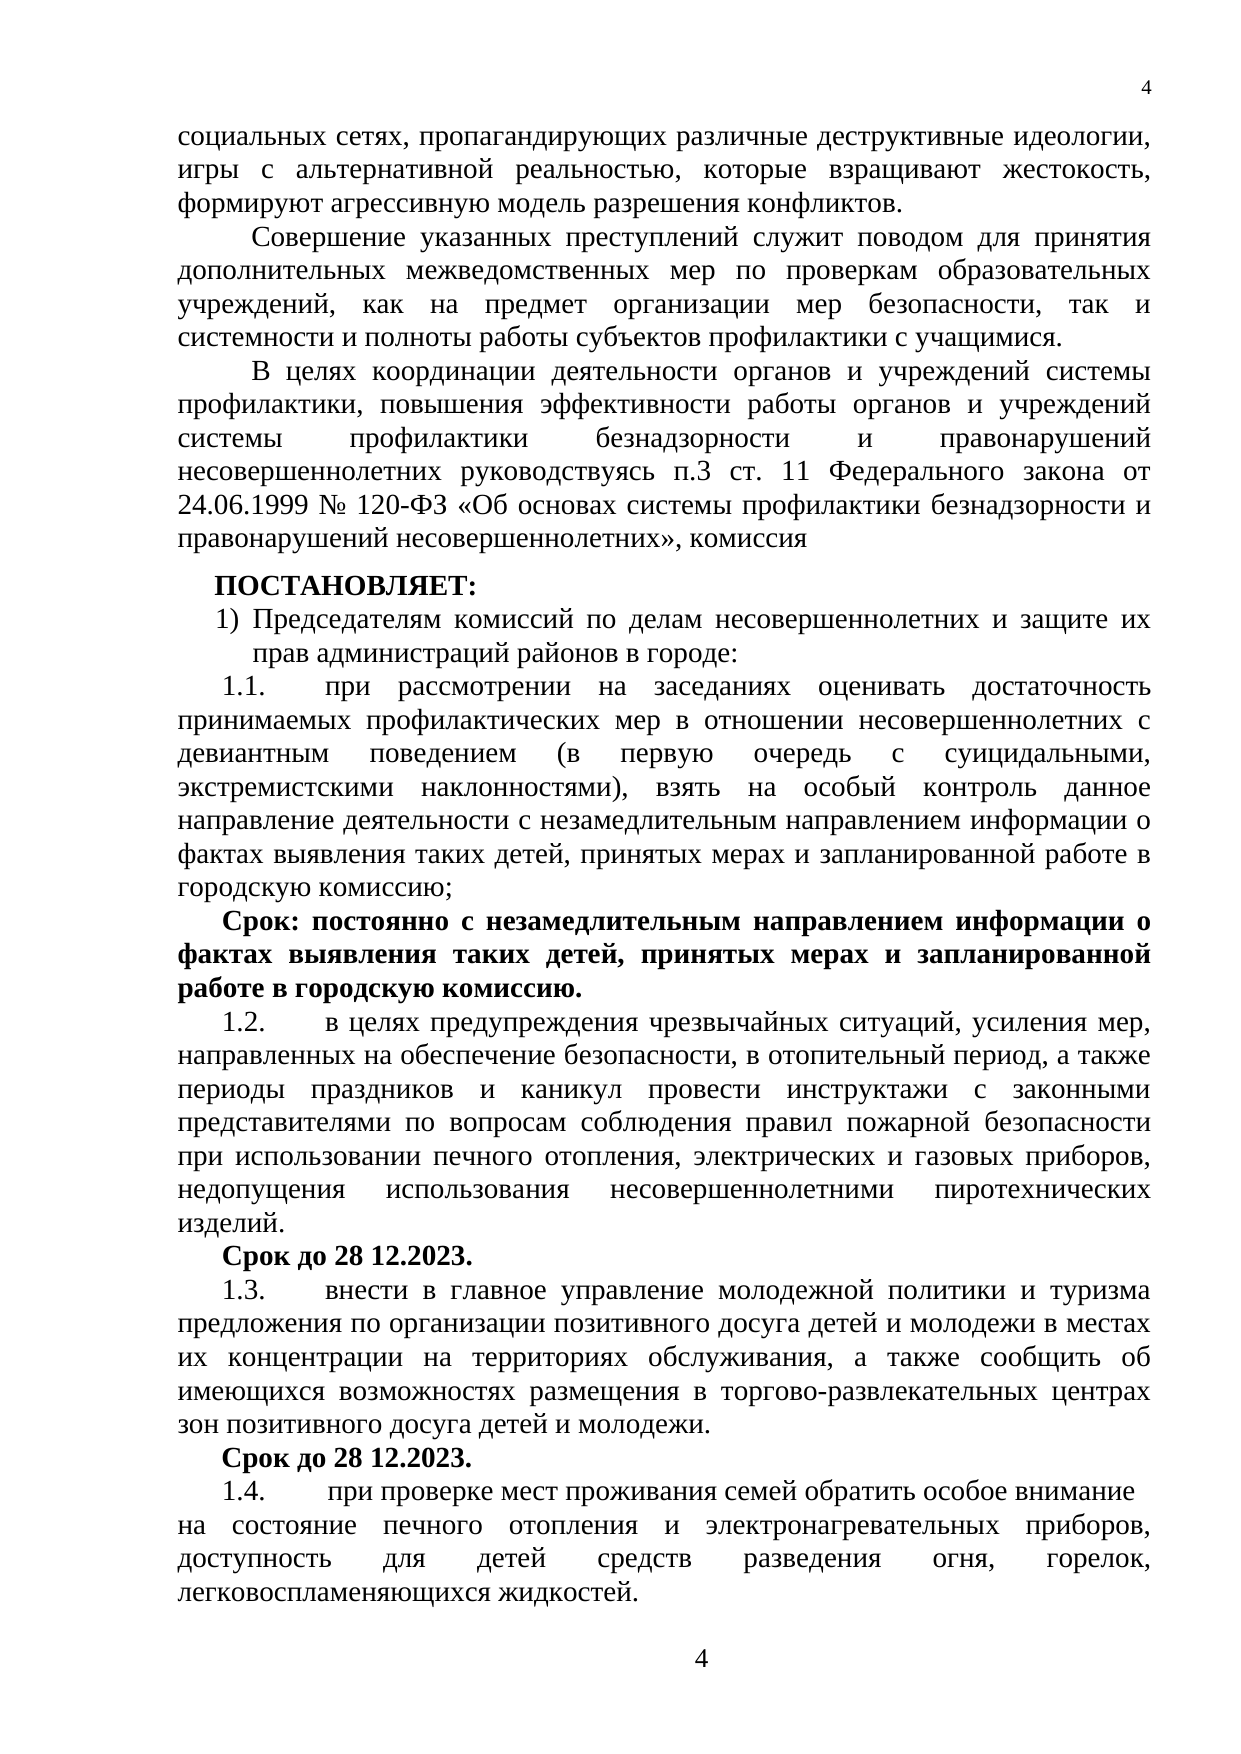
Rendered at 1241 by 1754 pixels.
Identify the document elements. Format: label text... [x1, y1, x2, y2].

list внести в главное управление молодежной политики и туризма предложения по организации позитивного досуга детей и молодежи в местах их концентрации на территориях обслуживания, а также сообщить об имеющихся возможностях размещения в торгово-развлекательных центрах зон позитивного досуга детей и молодежи. [177, 1272, 1152, 1440]
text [177, 118, 1152, 219]
text В целях координации деятельности органов и учреждений системы профилактики, повышения эффективности работы органов и учреждений системы профилактики безнадзорности и правонарушений несовершеннолетних руководствуясь п.3 ст. 11 Федерального закона от 24.06.1999 № 120-ФЗ «Об основах системы профилактики безнадзорности и правонарушений несовершеннолетних», комиссия [177, 353, 1152, 567]
list Срок до 28 12.2023. [222, 1238, 1152, 1272]
text ПОСТАНОВЛЯЕТ: [177, 568, 1152, 601]
list при проверке мест проживания семей обратить особое внимание [222, 1473, 1152, 1507]
text Совершение указанных преступлений служит поводом для принятия дополнительных межведомственных мер по проверкам образовательных учреждений, как на предмет организации мер безопасности, так и системности и полноты работы субъектов профилактики с учащимися. [177, 219, 1152, 353]
list Председателям комиссий по делам несовершеннолетних и защите их прав администраций районов в городе: [215, 601, 1152, 668]
list в целях предупреждения чрезвычайных ситуаций, усиления мер, направленных на обеспечение безопасности, в отопительный период, а также периоды праздников и каникул провести инструктажи с законными представителями по вопросам соблюдения правил пожарной безопасности при использовании печного отопления, электрических и газовых приборов, недопущения использования несовершеннолетними пиротехнических изделий. [177, 1004, 1152, 1238]
text Срок до 28 12.2023. [177, 1440, 1152, 1473]
list при рассмотрении на заседаниях оценивать достаточность принимаемых профилактических мер в отношении несовершеннолетних с девиантным поведением (в первую очередь с суицидальными, экстремистскими наклонностями), взять на особый контроль данное направление деятельности с незамедлительным направлением информации о фактах выявления таких детей, принятых мерах и запланированной работе в городскую комиссию; [177, 668, 1152, 903]
list на состояние печного отопления и электронагревательных приборов, доступность для детей средств разведения огня, горелок, легковоспламеняющихся жидкостей. [177, 1507, 1152, 1607]
list Срок: постоянно с незамедлительным направлением информации о фактах выявления таких детей, принятых мерах и запланированной работе в городскую комиссию. [177, 903, 1152, 1004]
